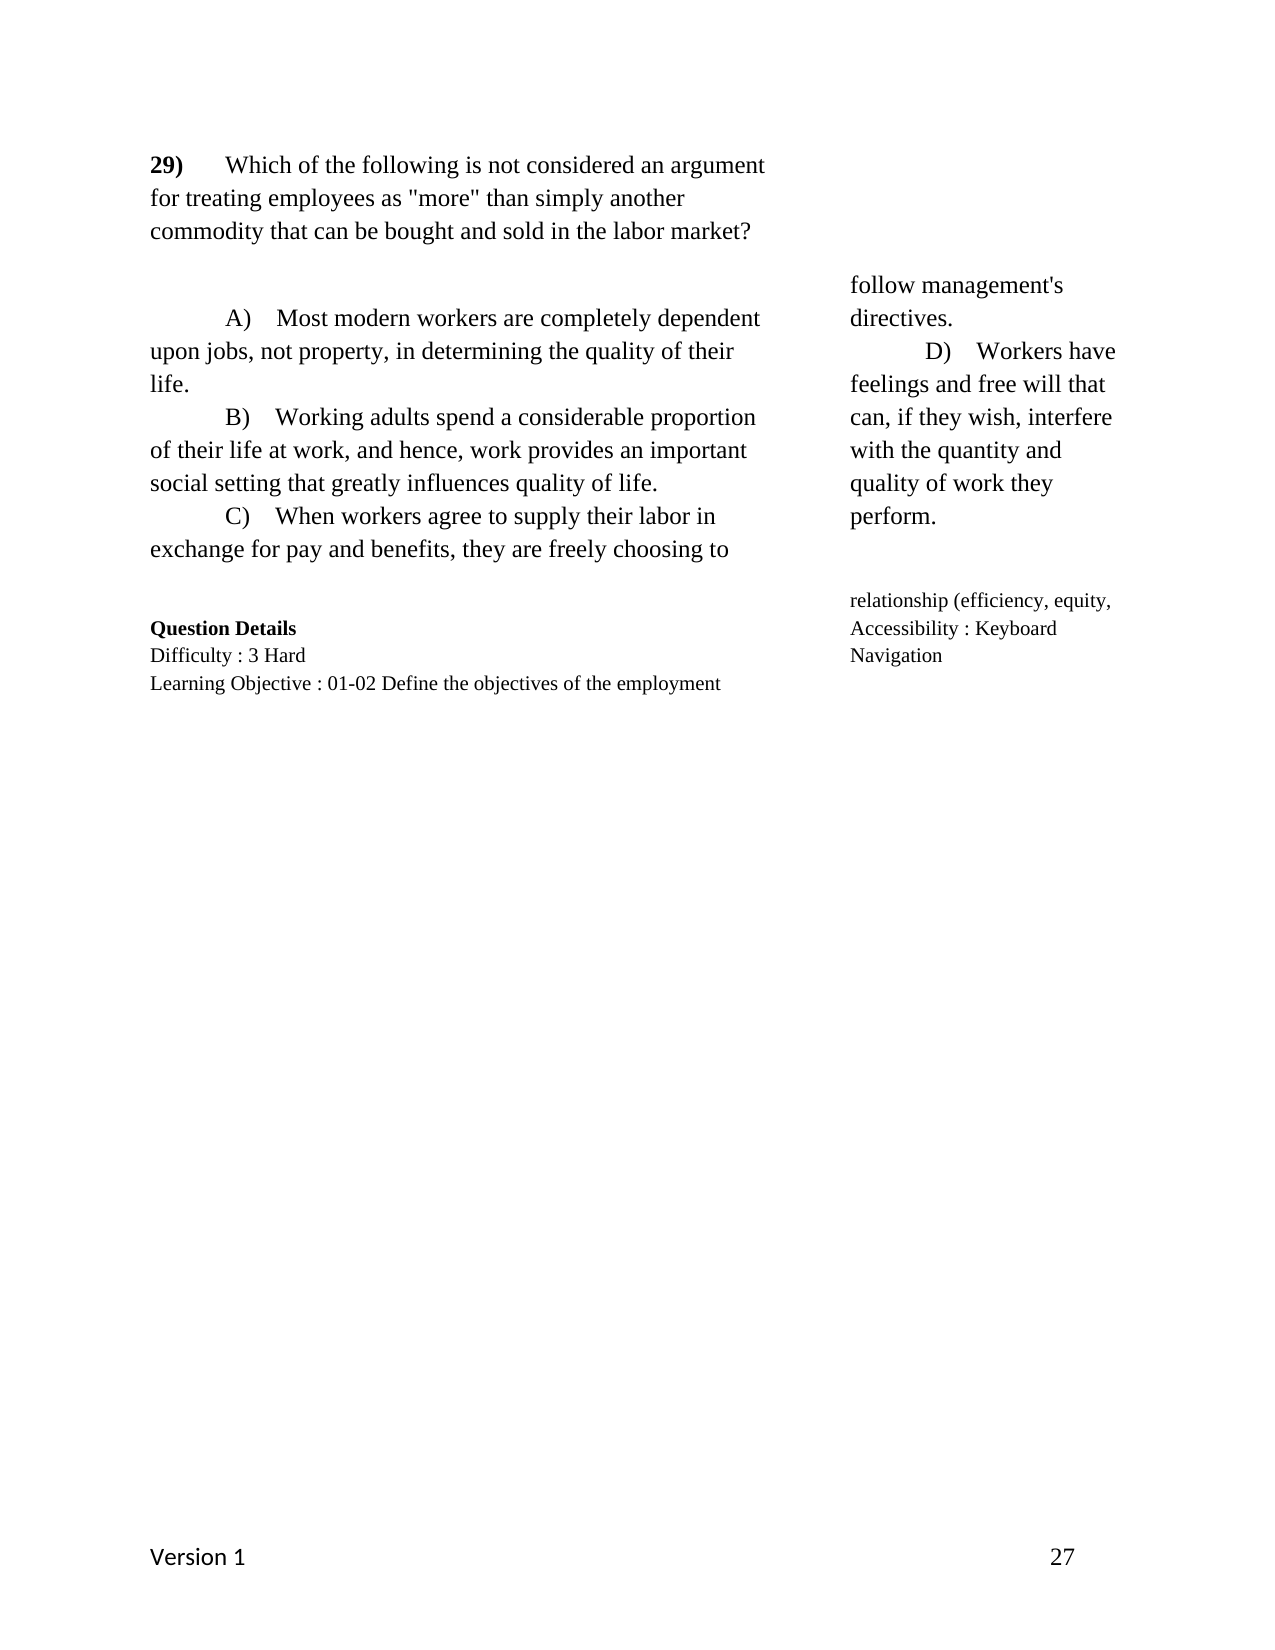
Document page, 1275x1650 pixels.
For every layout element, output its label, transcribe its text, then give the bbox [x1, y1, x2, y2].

text 29) Which of the following is not considered an argument for treating employees as "more" than simply another commodity that can be bought and sold in the labor market? [150, 150, 775, 245]
text Question Details Difficulty : 3 Hard Learning Objective : 01-02 Define the objectives of the employment relationship (efficiency, equity, Accessibility : Keyboard Navigation [850, 588, 1125, 667]
text A) Most modern workers are completely dependent upon jobs, not property, in determining the quality of their life. B) Working adults spend a considerable proportion of their life at work, and hence, work provides an important social setting that greatly influences quality of life. C) When workers agree to supply their labor in exchange for pay and benefits, they are freely choosing to follow management's directives. D) Workers have feelings and free will that can, if they wish, interfere with the quantity and quality of work they perform. [150, 270, 775, 563]
text A) Most modern workers are completely dependent upon jobs, not property, in determining the quality of their life. B) Working adults spend a considerable proportion of their life at work, and hence, work provides an important social setting that greatly influences quality of life. C) When workers agree to supply their labor in exchange for pay and benefits, they are freely choosing to follow management's directives. D) Workers have feelings and free will that can, if they wish, interfere with the quantity and quality of work they perform. [850, 270, 1125, 563]
text Question Details Difficulty : 3 Hard Learning Objective : 01-02 Define the objectives of the employment relationship (efficiency, equity, Accessibility : Keyboard Navigation [150, 588, 775, 695]
